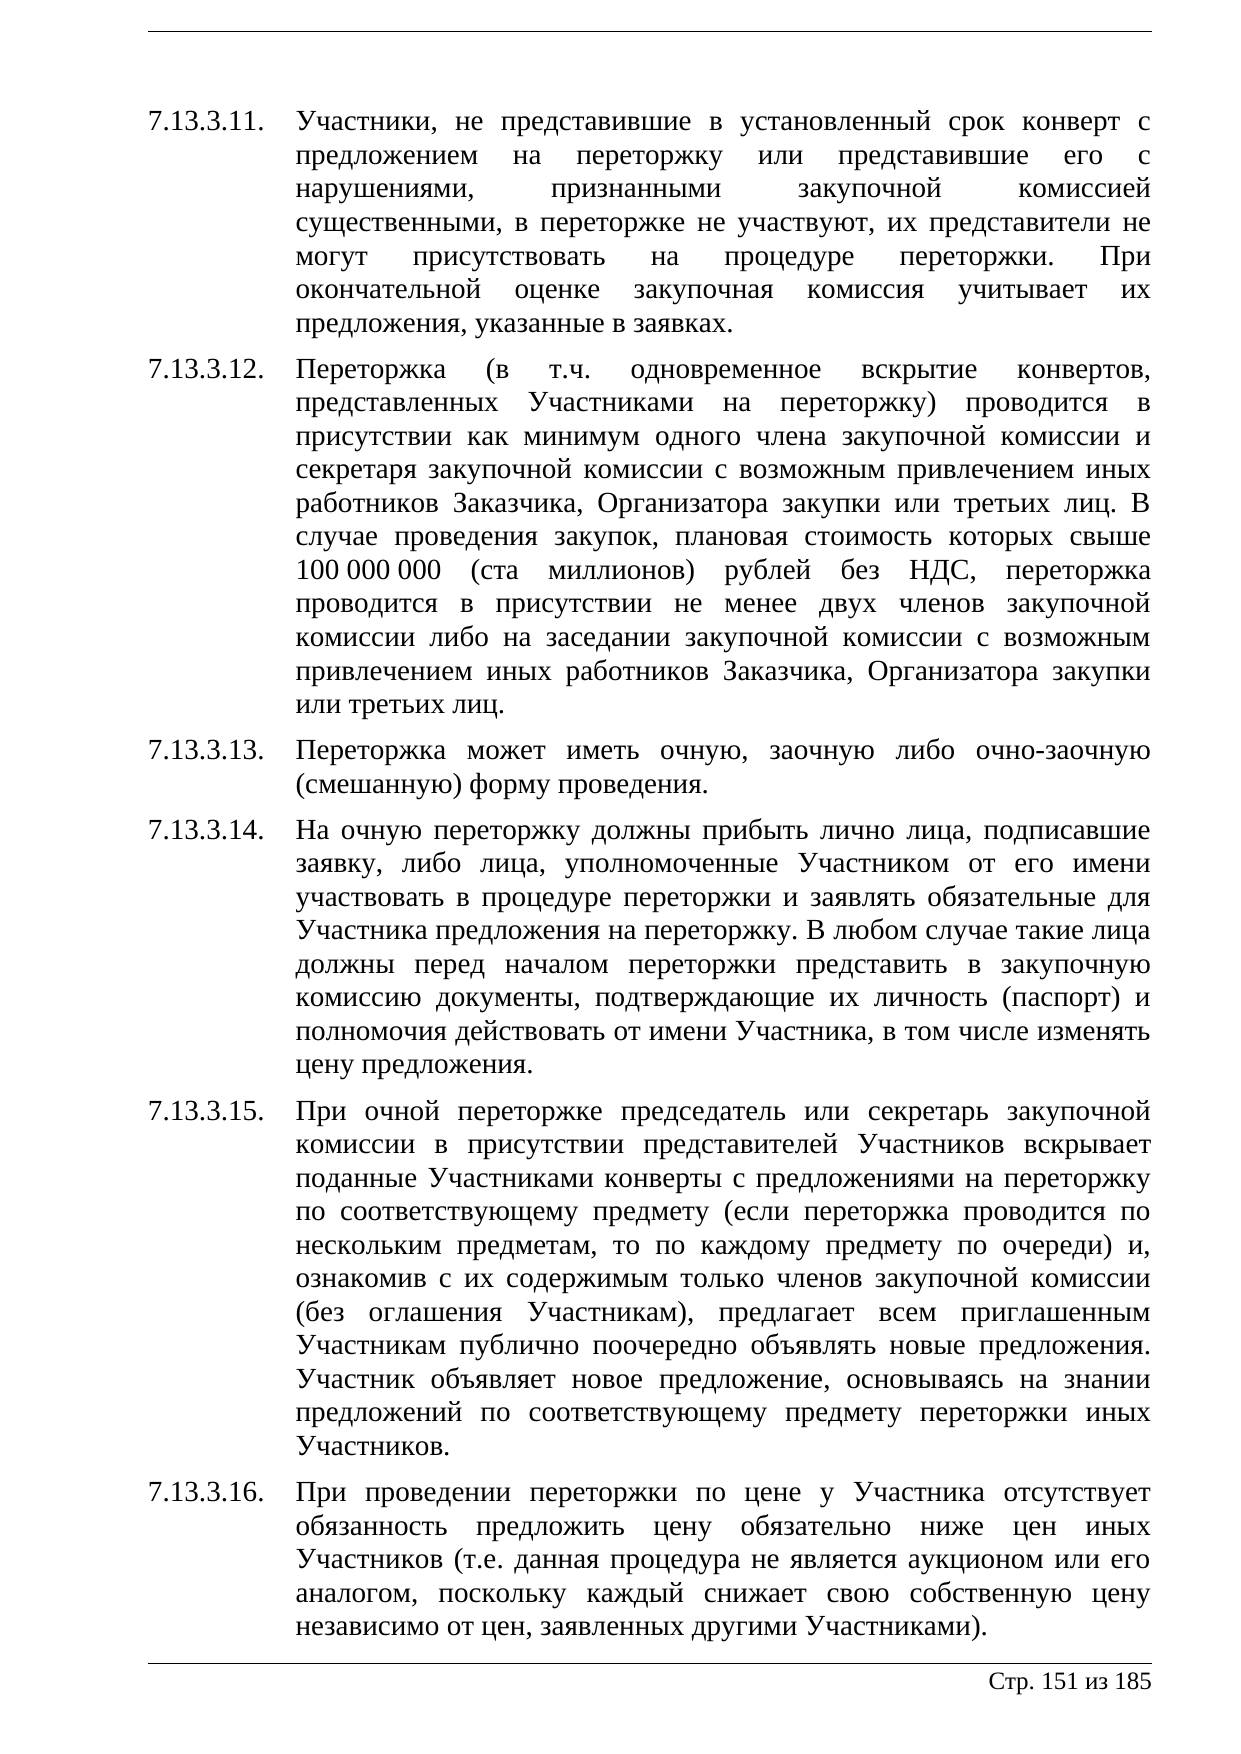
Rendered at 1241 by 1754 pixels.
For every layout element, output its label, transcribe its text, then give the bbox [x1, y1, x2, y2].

text При очной переторжке председатель или секретарь закупочной комиссии в присутствии представителей Участников вскрывает поданные Участниками конверты с предложениями на переторжку по соответствующему предмету (если переторжка проводится по нескольким предметам, то по каждому предмету по очереди) и, ознакомив с их содержимым только членов закупочной комиссии (без оглашения Участникам), предлагает всем приглашенным Участникам публично поочередно объявлять новые предложения. Участник объявляет новое предложение, основываясь на знании предложений по соответствующему предмету переторжки иных Участников. [148, 1093, 1152, 1462]
text При проведении переторжки по цене у Участника отсутствует обязанность предложить цену обязательно ниже цен иных Участников (т.е. данная процедура не является аукционом или его аналогом, поскольку каждый снижает свою собственную цену независимо от цен, заявленных другими Участниками). [148, 1474, 1152, 1642]
text Переторжка может иметь очную, заочную либо очно-заочную (смешанную) форму проведения. [148, 732, 1152, 799]
text Переторжка (в т.ч. одновременное вскрытие конвертов, представленных Участниками на переторжку) проводится в присутствии как минимум одного члена закупочной комиссии и секретаря закупочной комиссии с возможным привлечением иных работников Заказчика, Организатора закупки или третьих лиц. В случае проведения закупок, плановая стоимость которых свыше 100 000 000 (ста миллионов) рублей без НДС, переторжка проводится в присутствии не менее двух членов закупочной комиссии либо на заседании закупочной комиссии с возможным привлечением иных работников Заказчика, Организатора закупки или третьих лиц. [148, 351, 1152, 720]
text На очную переторжку должны прибыть лично лица, подписавшие заявку, либо лица, уполномоченные Участником от его имени участвовать в процедуре переторжки и заявлять обязательные для Участника предложения на переторжку. В любом случае такие лица должны перед началом переторжки представить в закупочную комиссию документы, подтверждающие их личность (паспорт) и полномочия действовать от имени Участника, в том числе изменять цену предложения. [148, 812, 1152, 1080]
text Участники, не представившие в установленный срок конверт с предложением на переторжку или представившие его с нарушениями, признанными закупочной комиссией существенными, в переторжке не участвуют, их представители не могут присутствовать на процедуре переторжки. При окончательной оценке закупочная комиссия учитывает их предложения, указанные в заявках. [148, 103, 1152, 338]
